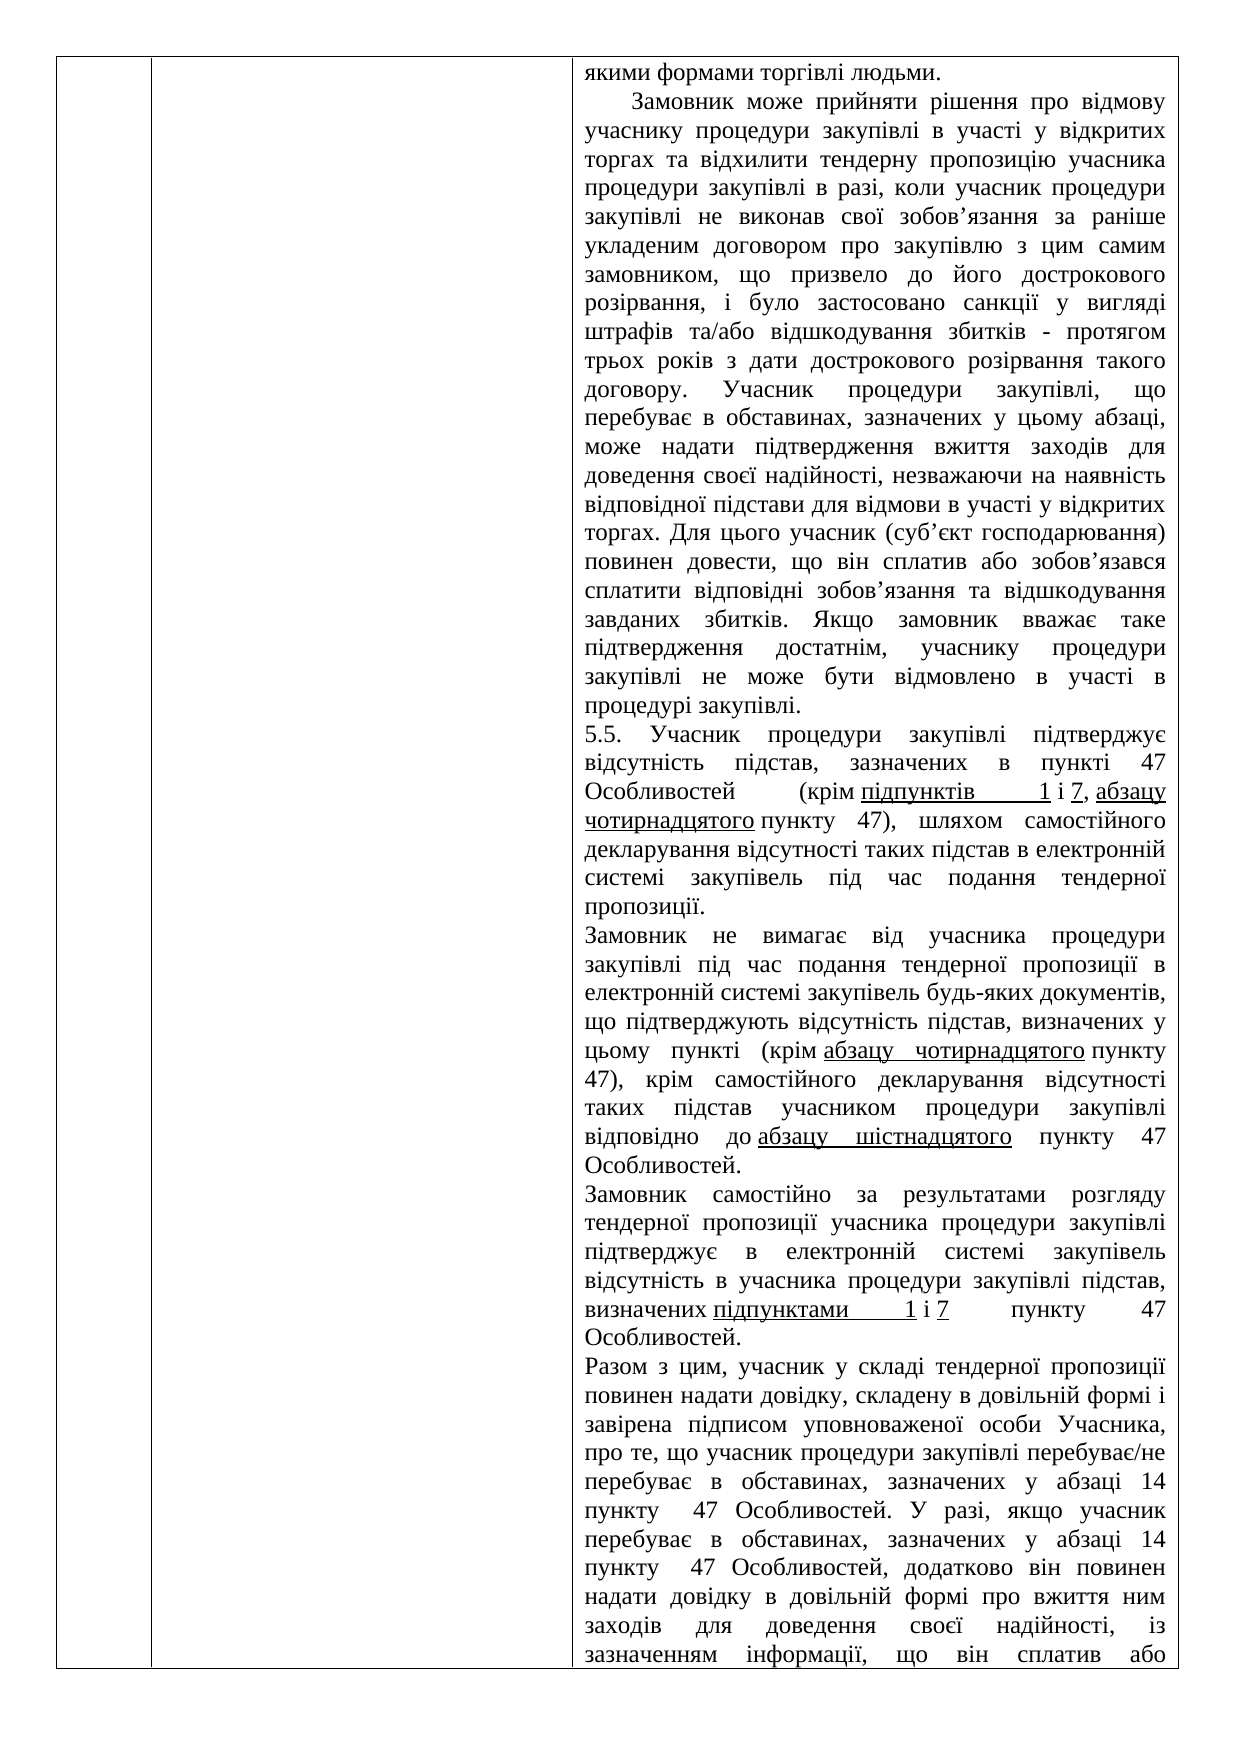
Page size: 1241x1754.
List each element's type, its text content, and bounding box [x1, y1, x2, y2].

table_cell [152, 57, 572, 1667]
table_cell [573, 57, 1178, 1667]
table_cell 5 [57, 57, 151, 1667]
